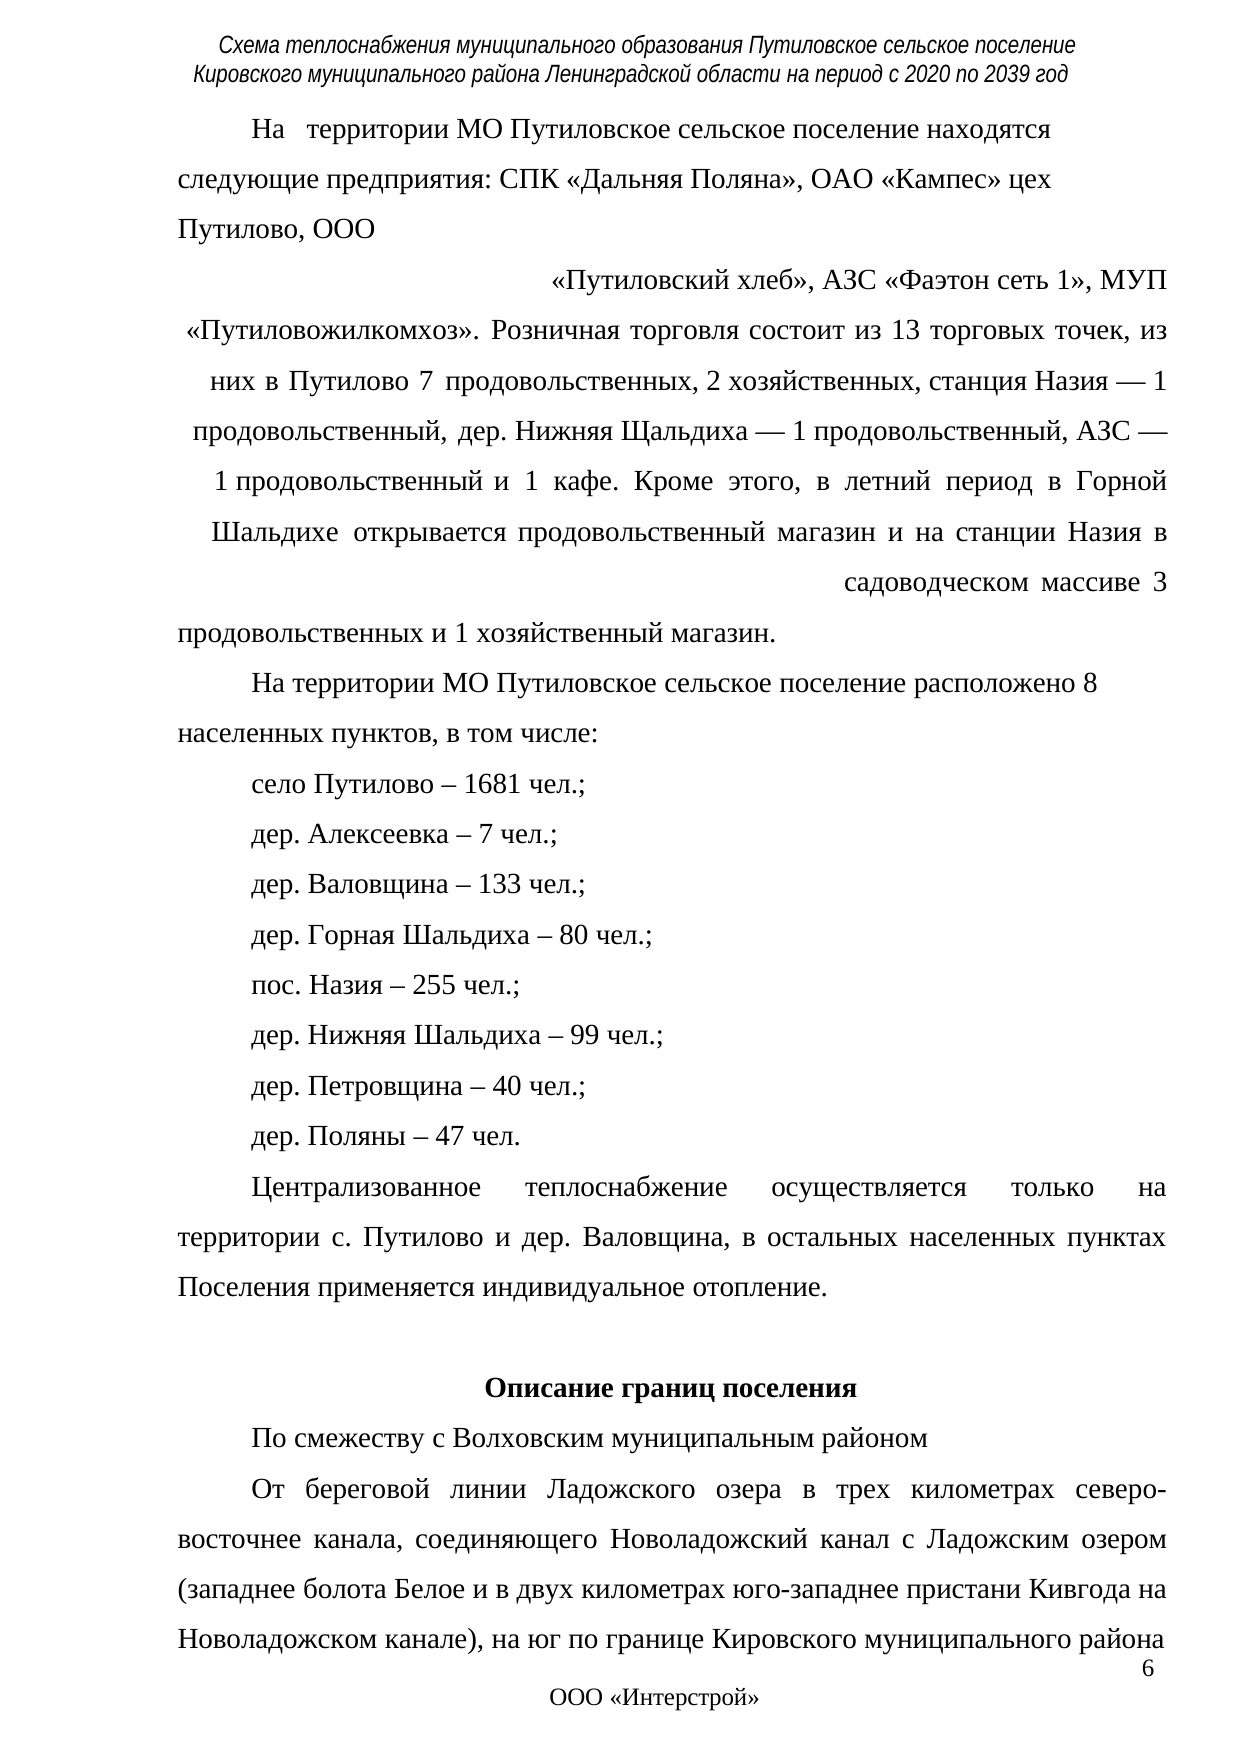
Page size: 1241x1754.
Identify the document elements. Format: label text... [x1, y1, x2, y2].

subtitle Описание границ поселения [484, 1370, 1178, 1404]
text дер. Горная Шальдиха – 80 чел.; пос. Назия – 255 чел.; [251, 917, 693, 1001]
text «Путиловский хлеб», АЗС «Фаэтон сеть 1», МУП «Путиловожилкомхоз». Розничная торговля состоит из 13 торговых точек, из них в Путилово 7 продовольственных, 2 хозяйственных, станция Назия — 1 продовольственный, дер. Нижняя Щальдиха — 1 продовольственный, АЗС — 1 продовольственный и 1 кафе. Кроме этого, в летний период в Горной Шальдихе открывается продовольственный магазин и на станции Назия в садоводческом массиве 3 [177, 262, 1167, 598]
text дер. Нижняя Шальдиха – 99 чел.; дер. Петровщина – 40 чел.; [251, 1017, 693, 1101]
text По смежеству с Волховским муниципальным районом [251, 1421, 1178, 1454]
text дер. Поляны – 47 чел. [251, 1118, 1178, 1152]
text На территории МО Путиловское сельское поселение расположено 8 населенных пунктов, в том числе: [177, 665, 1167, 749]
text На территории МО Путиловское сельское поселение находятся следующие предприятия: СПК «Дальняя Поляна», ОАО «Кампес» цех Путилово, ООО [177, 111, 1167, 245]
text От береговой линии Ладожского озера в трех километрах северо- восточнее канала, соединяющего Новоладожский канал с Ладожским озером (западнее болота Белое и в двух километрах юго-западнее пристани Кивгода на Новоладожском канале), на юг по границе Кировского муниципального района [177, 1471, 1167, 1654]
text село Путилово – 1681 чел.; дер. Алексеевка – 7 чел.; дер. Валовщина – 133 чел.; [251, 766, 597, 900]
text Централизованное теплоснабжение осуществляется только на территории с. Путилово и дер. Валовщина, в остальных населенных пунктах Поселения применяется индивидуальное отопление. [177, 1169, 1167, 1303]
text продовольственных и 1 хозяйственный магазин. [177, 615, 1178, 649]
